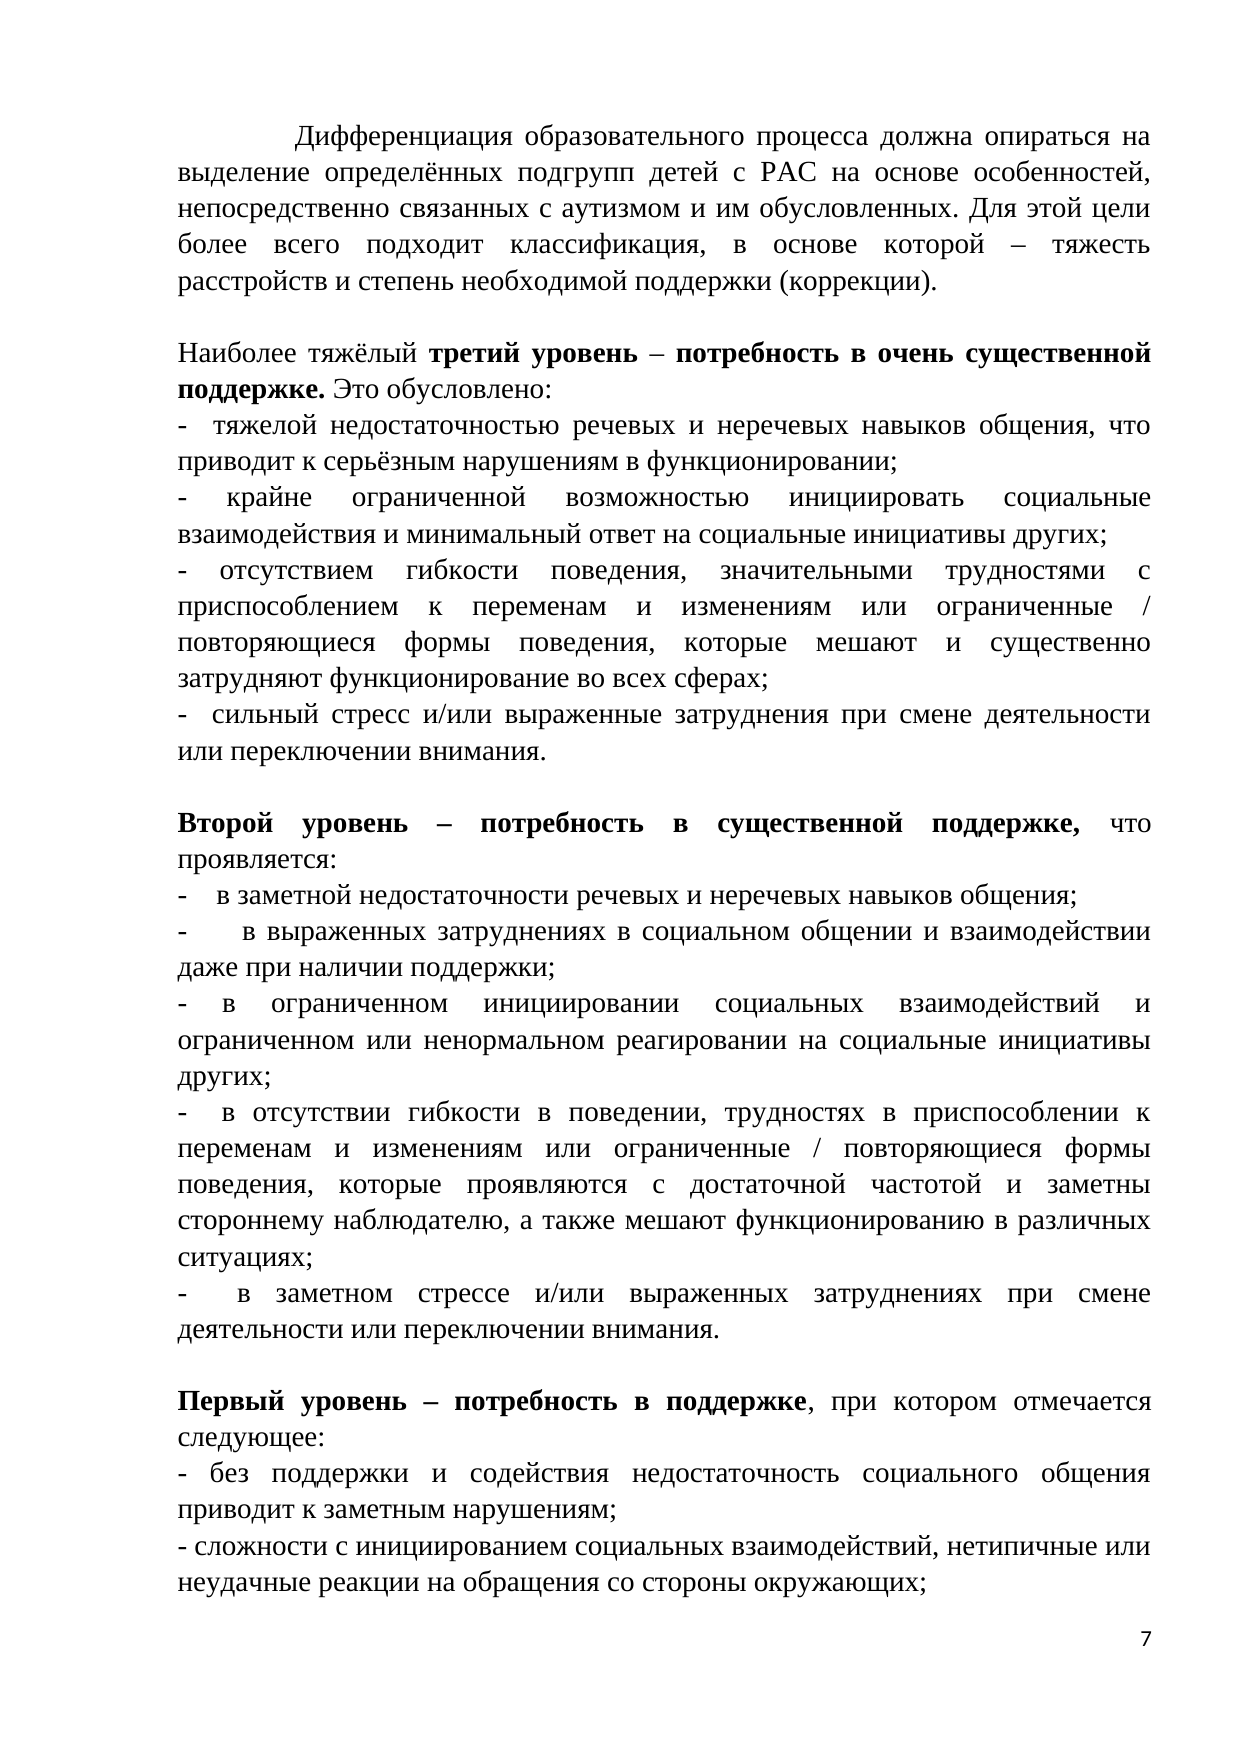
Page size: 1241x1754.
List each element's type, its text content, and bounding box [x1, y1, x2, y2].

text - без поддержки и содействия недостаточность социального общения приводит к заметным нарушениям; [177, 1456, 1152, 1525]
text - в заметной недостаточности речевых и неречевых навыков общения; [177, 877, 1152, 911]
text - в выраженных затруднениях в социальном общении и взаимодействии даже при наличии поддержки; [177, 913, 1152, 983]
text Второй уровень – потребность в существенной поддержке, что проявляется: [177, 805, 1152, 874]
text - сильный стресс и/или выраженные затруднения при смене деятельности или переключении внимания. [177, 696, 1152, 766]
text Первый уровень – потребность в поддержке, при котором отмечается следующее: [177, 1383, 1152, 1453]
text - отсутствием гибкости поведения, значительными трудностями с приспособлением к переменам и изменениям или ограниченные / повторяющиеся формы поведения, которые мешают и существенно затрудняют функционирование во всех сферах; [177, 552, 1152, 694]
text Дифференциация образовательного процесса должна опираться на выделение определённых подгрупп детей с РАС на основе особенностей, непосредственно связанных с аутизмом и им обусловленных. Для этой цели более всего подходит классификация, в основе которой – тяжесть расстройств и степень необходимой поддержки (коррекции). [177, 118, 1152, 296]
text - тяжелой недостаточностью речевых и неречевых навыков общения, что приводит к серьёзным нарушениям в функционировании; [177, 407, 1152, 477]
text - крайне ограниченной возможностью инициировать социальные взаимодействия и минимальный ответ на социальные инициативы других; [177, 479, 1152, 549]
text - в отсутствии гибкости в поведении, трудностях в приспособлении к переменам и изменениям или ограниченные / повторяющиеся формы поведения, которые проявляются с достаточной частотой и заметны стороннему наблюдателю, а также мешают функционированию в различных ситуациях; [177, 1094, 1152, 1272]
text Наиболее тяжёлый третий уровень – потребность в очень существенной поддержке. Это обусловлено: [177, 335, 1152, 405]
text - в ограниченном инициировании социальных взаимодействий и ограниченном или ненормальном реагировании на социальные инициативы других; [177, 986, 1152, 1091]
text - сложности с инициированием социальных взаимодействий, нетипичные или неудачные реакции на обращения со стороны окружающих; [177, 1528, 1152, 1597]
text - в заметном стрессе и/или выраженных затруднениях при смене деятельности или переключении внимания. [177, 1275, 1152, 1344]
